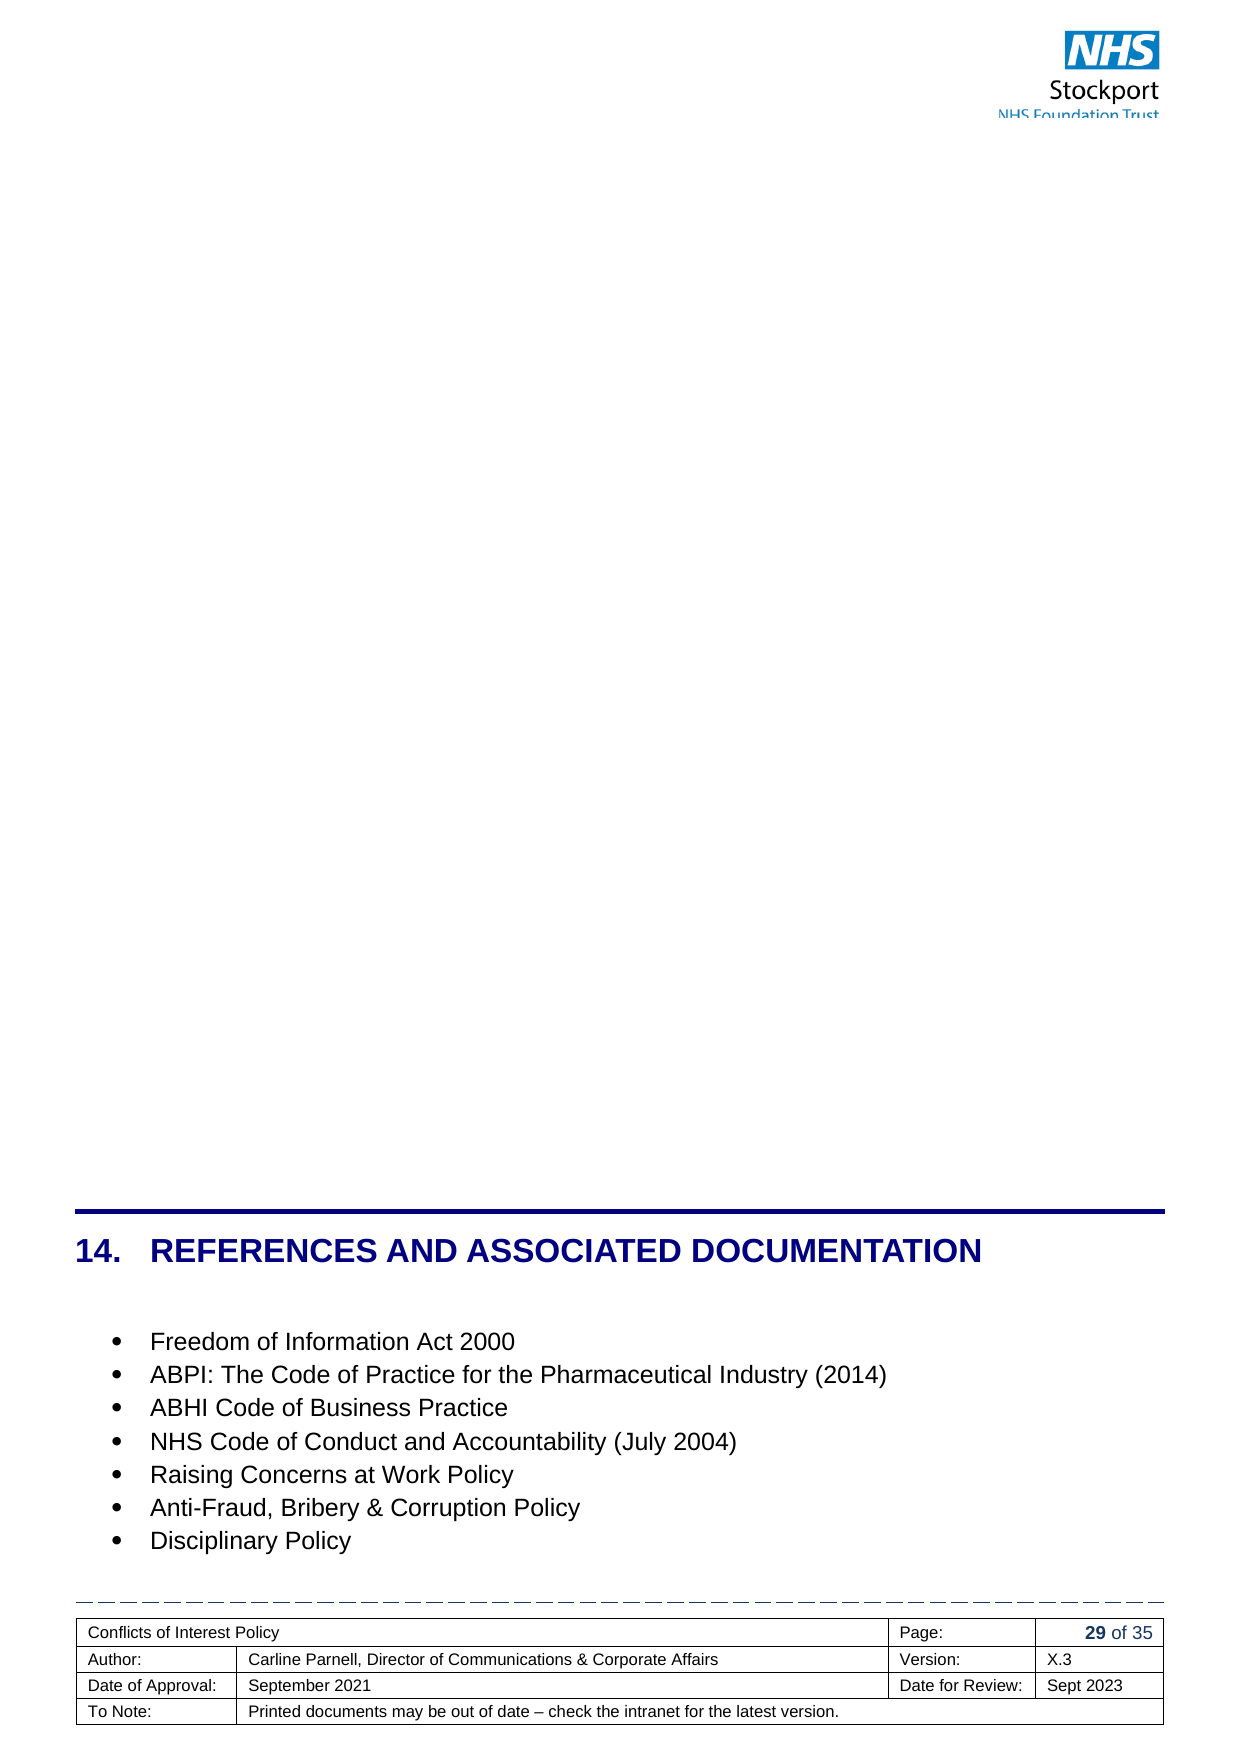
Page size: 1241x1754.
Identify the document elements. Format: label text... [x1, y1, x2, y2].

list NHS Code of Conduct and Accountability (July 2004) [112, 1427, 1165, 1455]
list Raising Concerns at Work Policy [112, 1460, 1165, 1488]
picture [998, 30, 1165, 122]
list ABHI Code of Business Practice [112, 1393, 1165, 1422]
subtitle REFERENCES AND ASSOCIATED DOCUMENTATION [75, 1214, 1165, 1269]
list ABPI: The Code of Practice for the Pharmaceutical Industry (2014) [112, 1360, 1165, 1389]
list Anti-Fraud, Bribery & Corruption Policy [112, 1493, 1165, 1522]
list Disciplinary Policy [112, 1526, 1165, 1555]
list Freedom of Information Act 2000 [112, 1327, 1165, 1356]
